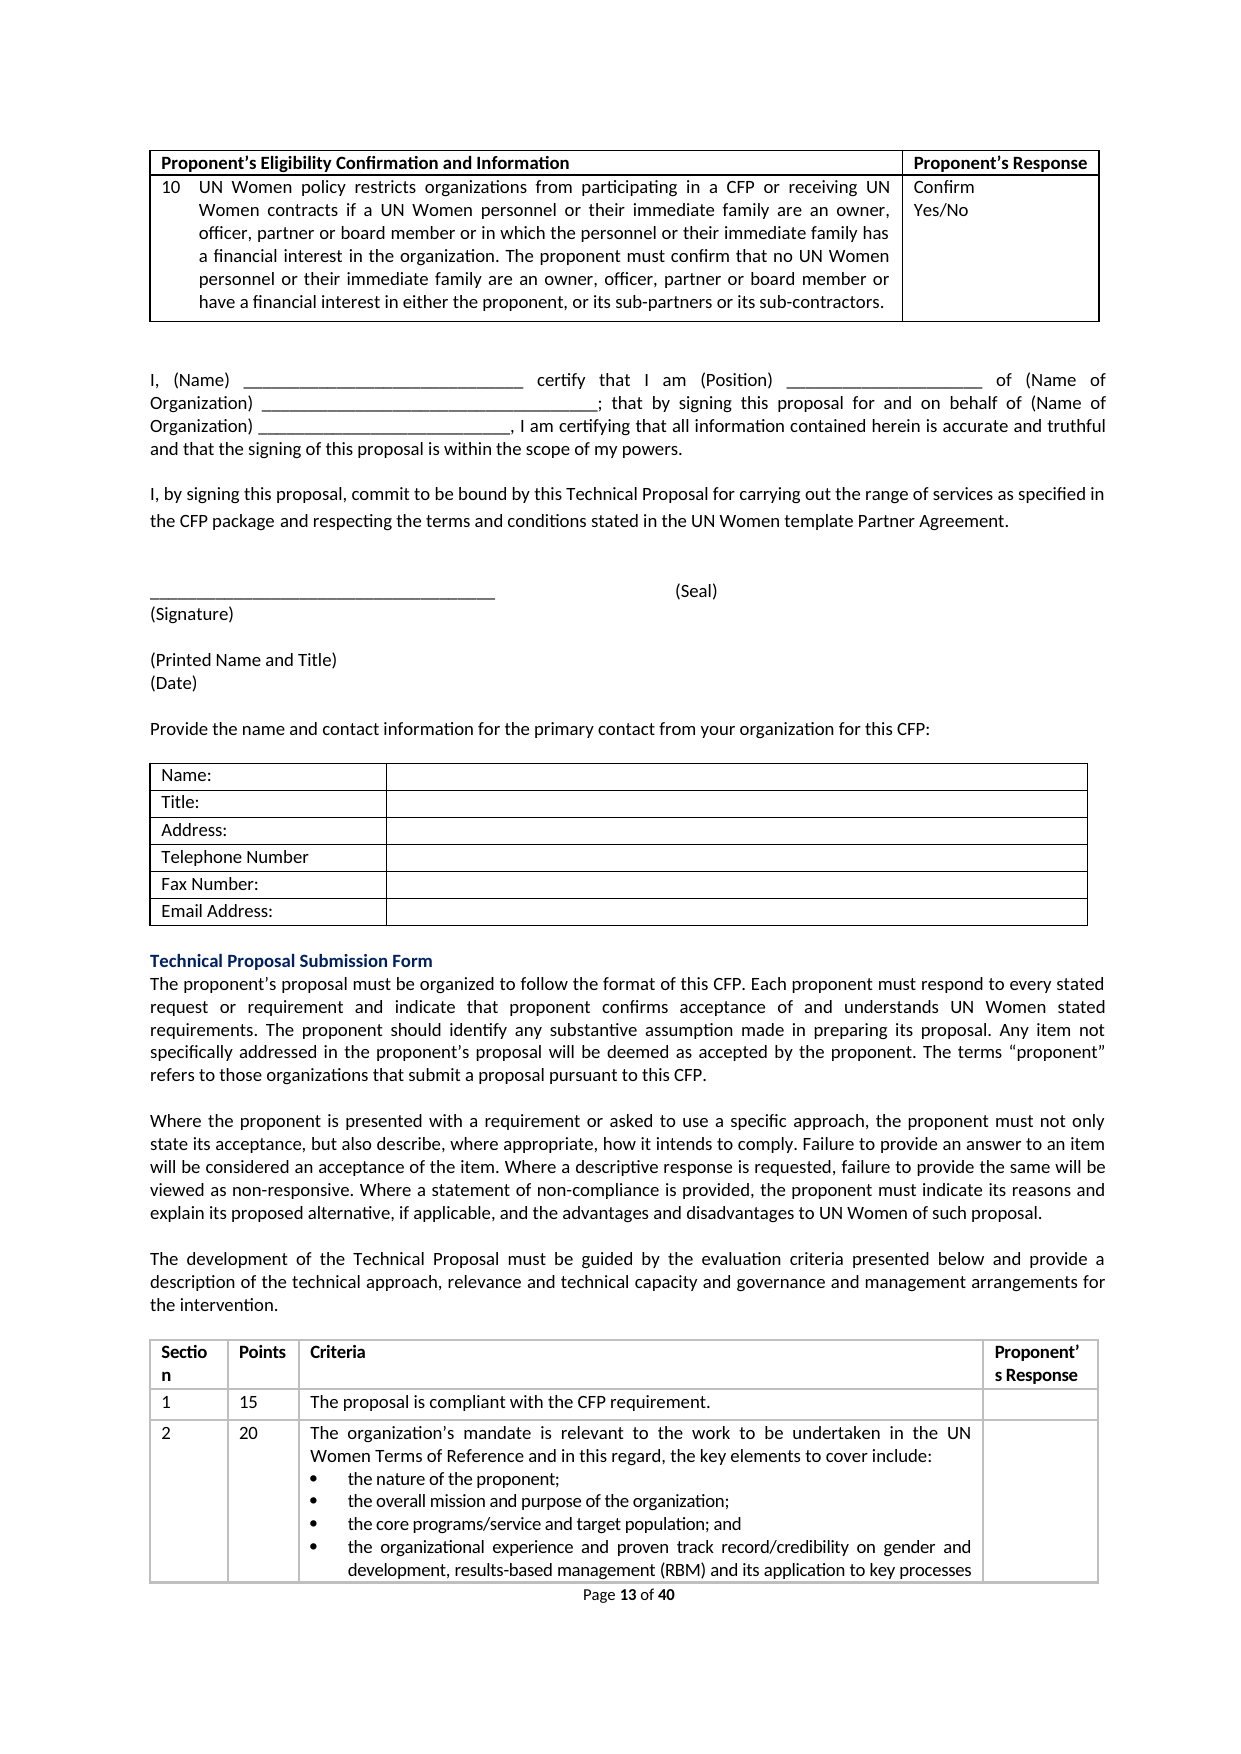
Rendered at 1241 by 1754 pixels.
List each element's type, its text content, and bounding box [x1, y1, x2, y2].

table_cell 20 [229, 1421, 298, 1581]
text (Date) [150, 671, 1107, 694]
table_cell [387, 872, 1087, 898]
table_cell [387, 818, 1087, 844]
table_cell [387, 845, 1087, 871]
table_header Proponent’s Response [903, 151, 1098, 174]
table_cell Confirm Yes/No [903, 176, 1098, 321]
table_cell Email Address: [151, 899, 386, 925]
text The development of the Technical Proposal must be guided by the evaluation criteria presented below and provide a description of the technical approach, relevance and technical capacity and governance and management arrangements for the intervention. [150, 1247, 1107, 1316]
text Technical Proposal Submission Form [150, 949, 1107, 972]
table_header Proponent’s Eligibility Confirmation and Information [151, 151, 902, 174]
table_cell The proposal is compliant with the CFP requirement. [300, 1390, 982, 1419]
text _____________________________________ (Seal) [150, 579, 1107, 602]
table_cell 15 [229, 1390, 298, 1419]
text Where the proponent is presented with a requirement or asked to use a specific approach, the proponent must not only state its acceptance, but also describe, where appropriate, how it intends to comply. Failure to provide an answer to an item will be considered an acceptance of the item. Where a descriptive response is requested, failure to provide the same will be viewed as non-responsive. Where a statement of non-compliance is provided, the proponent must indicate its reasons and explain its proposed alternative, if applicable, and the advantages and disadvantages to UN Women of such proposal. [150, 1109, 1107, 1224]
table_cell 1 [151, 1390, 227, 1419]
text I, (Name) ______________________________ certify that I am (Position) _____________________ of (Name of Organization) ____________________________________; that by signing this proposal for and on behalf of (Name of Organization) ___________________________, I am certifying that all information contained herein is accurate and truthful and that the signing of this proposal is within the scope of my powers. [150, 368, 1107, 459]
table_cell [300, 1421, 982, 1581]
table_cell Address: [151, 818, 386, 844]
text I, by signing this proposal, commit to be bound by this Technical Proposal for carrying out the range of services as specified in the CFP package and respecting the terms and conditions stated in the UN Women template Partner Agreement. [150, 482, 1107, 533]
table_cell [387, 899, 1087, 925]
text (Printed Name and Title) [150, 648, 1107, 671]
text The proponent’s proposal must be organized to follow the format of this CFP. Each proponent must respond to every stated request or requirement and indicate that proponent confirms acceptance of and understands UN Women stated requirements. The proponent should identify any substantive assumption made in preparing its proposal. Any item not specifically addressed in the proponent’s proposal will be deemed as accepted by the proponent. The terms “proponent” refers to those organizations that submit a proposal pursuant to this CFP. [150, 972, 1107, 1087]
table_cell Title: [151, 791, 386, 817]
table_header Points [229, 1341, 298, 1388]
table_header [387, 764, 1087, 790]
table_header Section [151, 1341, 227, 1388]
table_header Name: [151, 764, 386, 790]
table_cell [387, 791, 1087, 817]
table_cell [984, 1421, 1097, 1581]
text (Signature) [150, 602, 1107, 625]
table_cell [984, 1390, 1097, 1419]
text Provide the name and contact information for the primary contact from your organization for this CFP: [150, 717, 1107, 740]
table_cell 2 [151, 1421, 227, 1581]
table_cell Fax Number: [151, 872, 386, 898]
table_header Criteria [300, 1341, 982, 1388]
table_cell UN Women policy restricts organizations from participating in a CFP or receiving UN Women contracts if a UN Women personnel or their immediate family are an owner, officer, partner or board member or in which the personnel or their immediate family has a financial interest in the organization. The proponent must confirm that no UN Women personnel or their immediate family are an owner, officer, partner or board member or have a financial interest in either the proponent, or its sub-partners or its sub-contractors. [151, 176, 902, 321]
table_cell Telephone Number [151, 845, 386, 871]
table_header Proponent’s Response [984, 1341, 1097, 1388]
